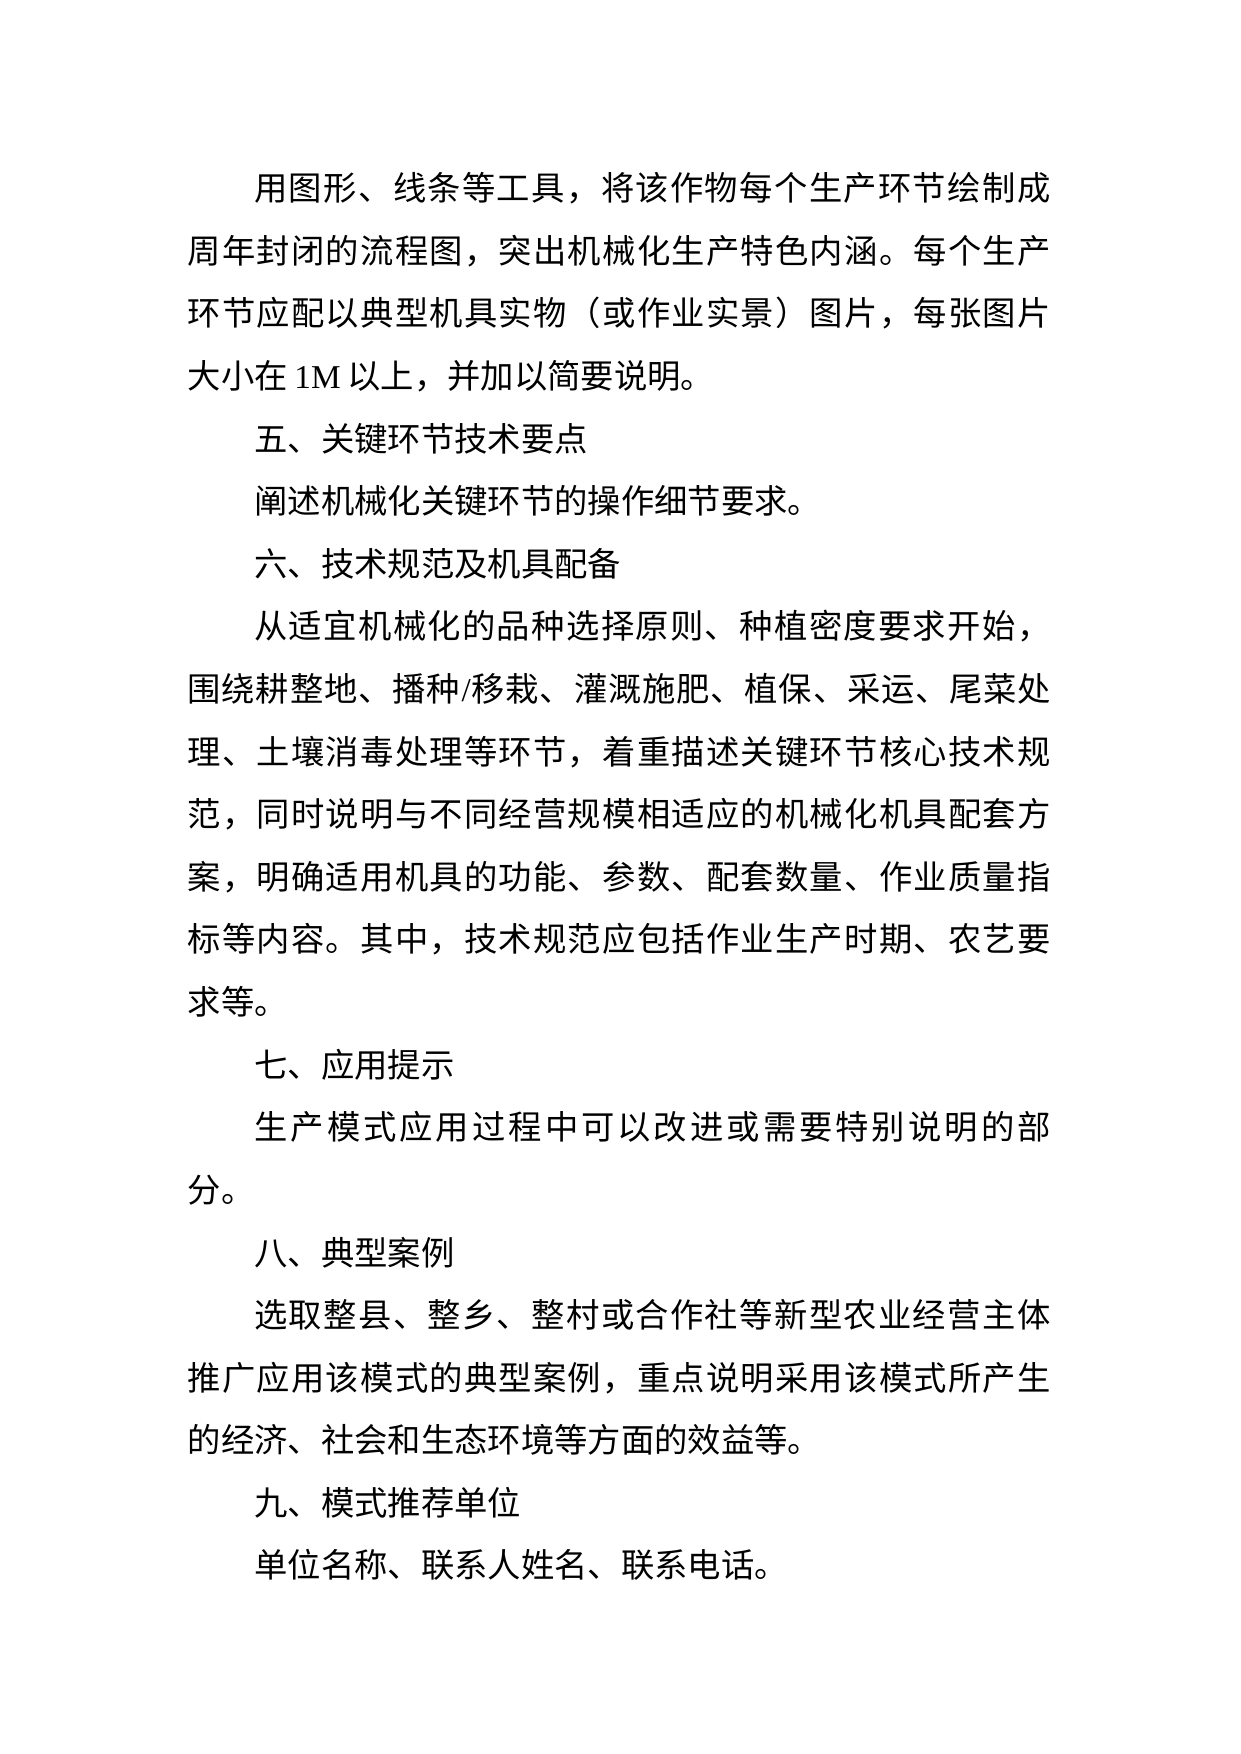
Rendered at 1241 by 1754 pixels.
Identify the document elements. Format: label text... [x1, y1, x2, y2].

text 五、关键环节技术要点 [187, 412, 1053, 461]
text 从适宜机械化的品种选择原则、种植密度要求开始，围绕耕整地、播种/移栽、灌溉施肥、植保、采运、尾菜处理、土壤消毒处理等环节，着重描述关键环节核心技术规范，同时说明与不同经营规模相适应的机械化机具配套方案，明确适用机具的功能、参数、配套数量、作业质量指标等内容。其中，技术规范应包括作业生产时期、农艺要求等。 [187, 600, 1053, 1024]
text 选取整县、整乡、整村或合作社等新型农业经营主体推广应用该模式的典型案例，重点说明采用该模式所产生的经济、社会和生态环境等方面的效益等。 [187, 1289, 1053, 1462]
text 单位名称、联系人姓名、联系电话。 [187, 1539, 1053, 1587]
text 六、技术规范及机具配备 [187, 538, 1053, 586]
text 阐述机械化关键环节的操作细节要求。 [187, 475, 1053, 523]
text 用图形、线条等工具，将该作物每个生产环节绘制成周年封闭的流程图，突出机械化生产特色内涵。每个生产环节应配以典型机具实物（或作业实景）图片，每张图片大小在1M以上，并加以简要说明。 [187, 162, 1053, 398]
text 九、模式推荐单位 [187, 1477, 1053, 1525]
text 八、典型案例 [187, 1226, 1053, 1274]
text 七、应用提示 [187, 1038, 1053, 1087]
text 生产模式应用过程中可以改进或需要特别说明的部分。 [187, 1101, 1053, 1212]
